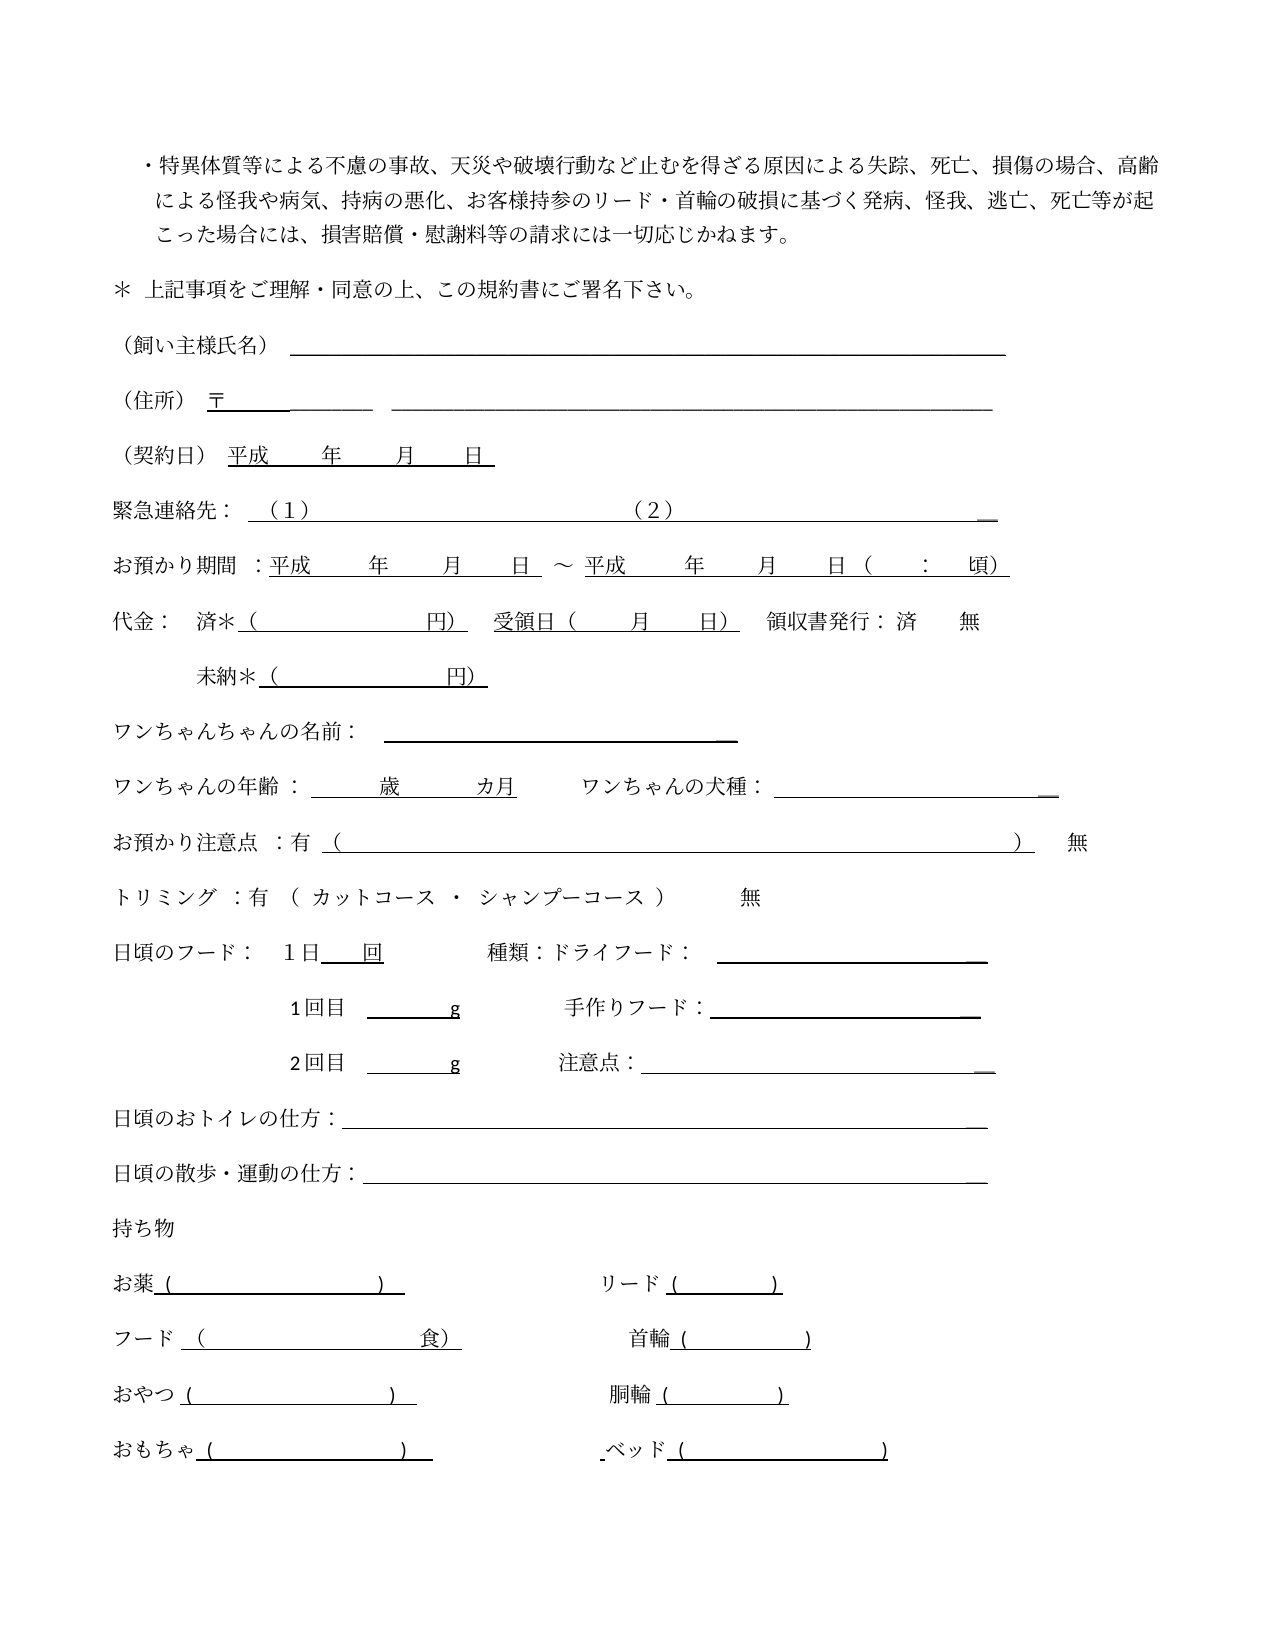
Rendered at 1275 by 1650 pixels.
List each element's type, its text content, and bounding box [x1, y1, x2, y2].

text お預かり注意点 ：有 （ ） 無 [112, 826, 1162, 856]
text ・特異体質等による不慮の事故、天災や破壊行動など止むを得ざる原因による失踪、死亡、損傷の場合、高齢による怪我や病気、持病の悪化、お客様持参のリード・首輪の破損に基づく発病、怪我、逃亡、死亡等が起こった場合には、損害賠償・慰謝料等の請求には一切応じかねます。 [112, 150, 1162, 249]
text 2回目 g 注意点： ＿ [112, 1047, 1162, 1077]
text おやつ ( ) 胴輪 ( ) [112, 1378, 1162, 1408]
text 持ち物 [112, 1212, 1162, 1242]
text 未納＊（ 円） [112, 660, 1162, 690]
text 日頃の散歩・運動の仕方： ＿ [112, 1157, 1162, 1187]
text ワンちゃんの年齢 ： 歳 カ月 ワンちゃんの犬種： ＿ [112, 771, 1162, 801]
text お預かり期間 ：平成 年 月 日 ～ 平成 年 月 日 （ ： 頃） [112, 550, 1162, 580]
text フード （ 食） 首輪 ( ) [112, 1323, 1162, 1353]
text （飼い主様氏名） _____________________________________________________________________ [112, 329, 1162, 359]
text 1回目 g 手作りフード： ＿ [112, 992, 1162, 1022]
text お薬 ( ) リード ( ) [112, 1268, 1162, 1298]
text ワンちゃんちゃんの名前： ＿ [112, 716, 1162, 746]
text 日頃のおトイレの仕方： ＿ [112, 1102, 1162, 1132]
text 緊急連絡先： （１） （２） ＿ [112, 495, 1162, 525]
text おもちゃ ( ) ベッド ( ) [112, 1433, 1162, 1463]
text トリミング ：有 （ カットコース ・ シャンプーコース ） 無 [112, 881, 1162, 911]
text ＊ 上記事項をご理解・同意の上、この規約書にご署名下さい。 [112, 274, 1162, 304]
text 日頃のフード： １日 回 種類：ドライフード： ＿ [112, 936, 1162, 966]
text （契約日） 平成 年 月 日 [112, 439, 1162, 469]
text （住所） 〒 ________ __________________________________________________________ [112, 384, 1162, 414]
text 代金： 済＊（ 円） 受領日（ 月 日） 領収書発行： 済 無 [112, 605, 1162, 635]
